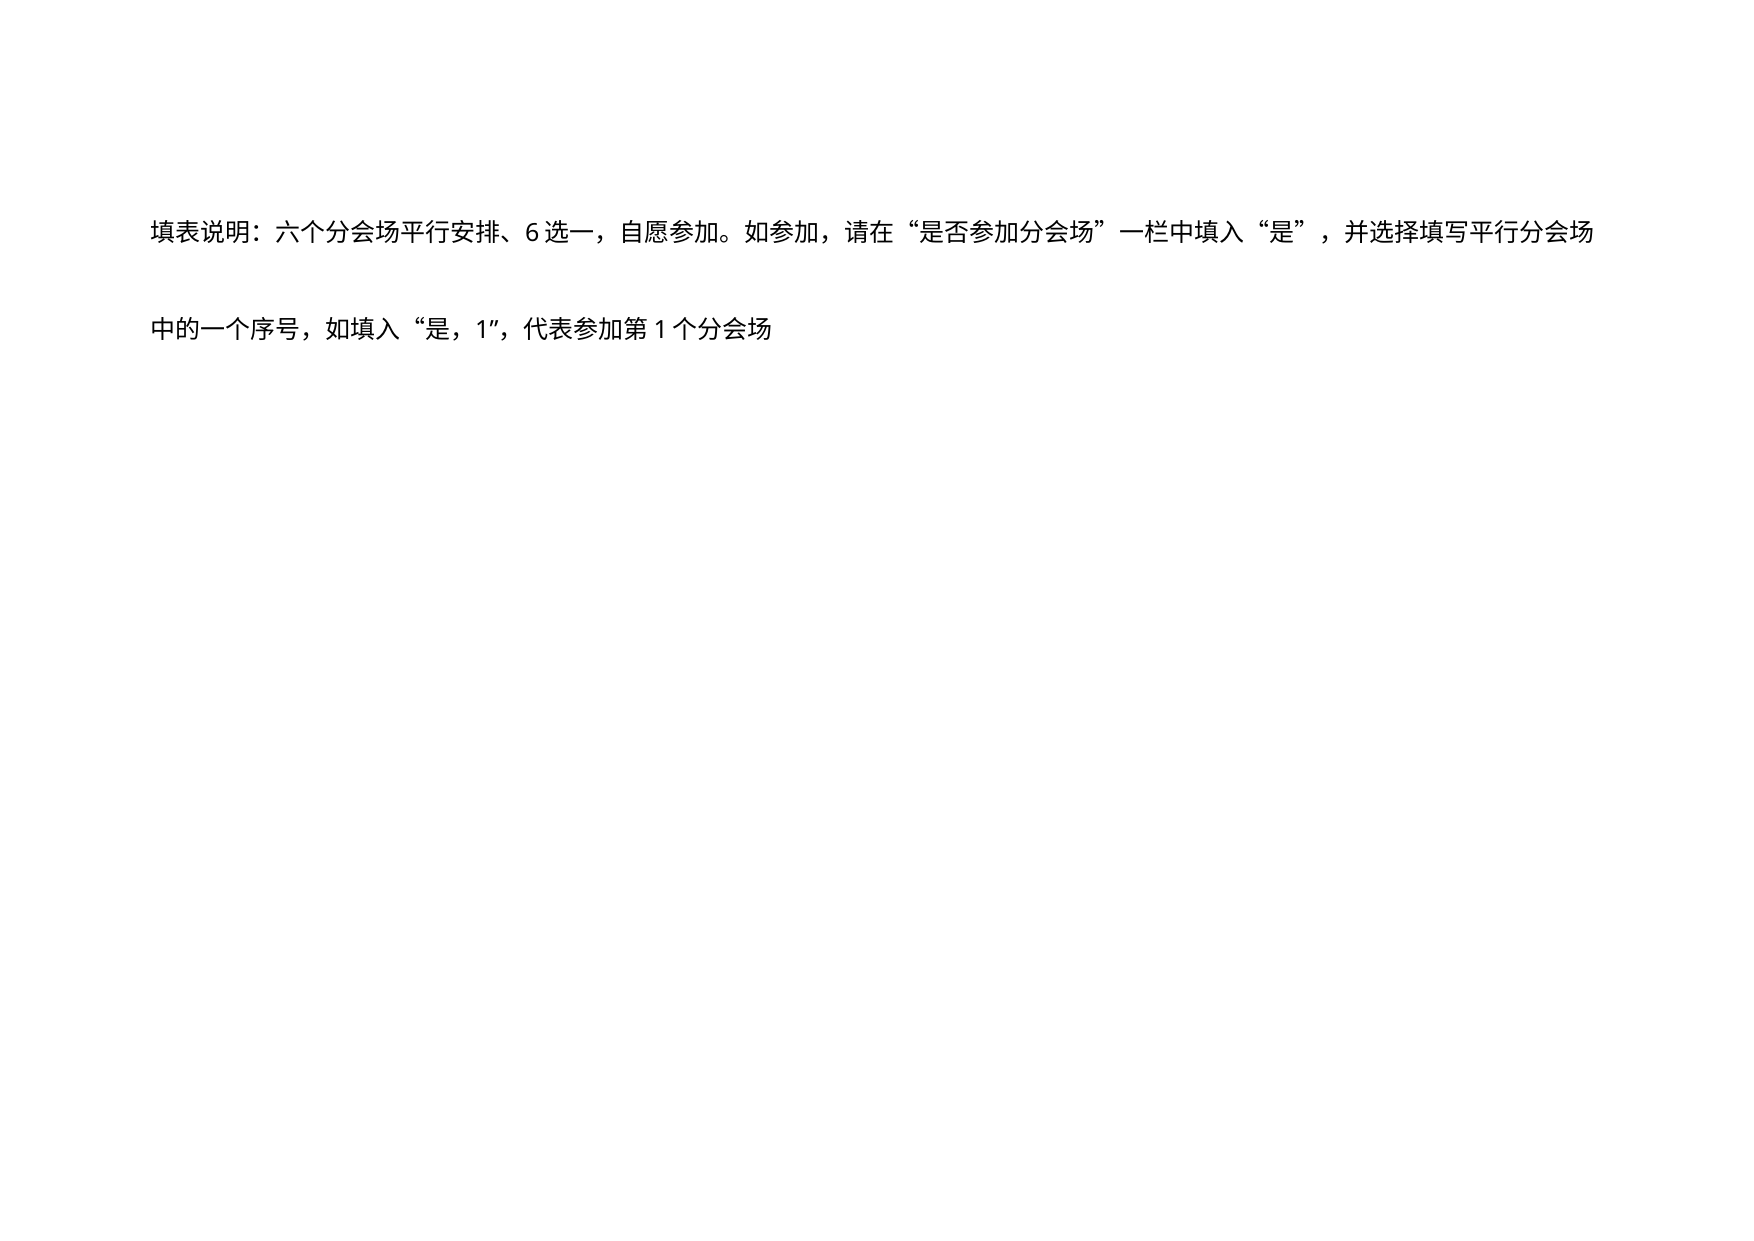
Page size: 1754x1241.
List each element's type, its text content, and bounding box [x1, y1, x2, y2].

title 填表说明：六个分会场平行安排、6选一，自愿参加。如参加，请在“是否参加分会场”一栏中填入“是”，并选择填写平行分会场中的一个序号，如填入“是，1”，代表参加第1个分会场 [150, 198, 1604, 360]
